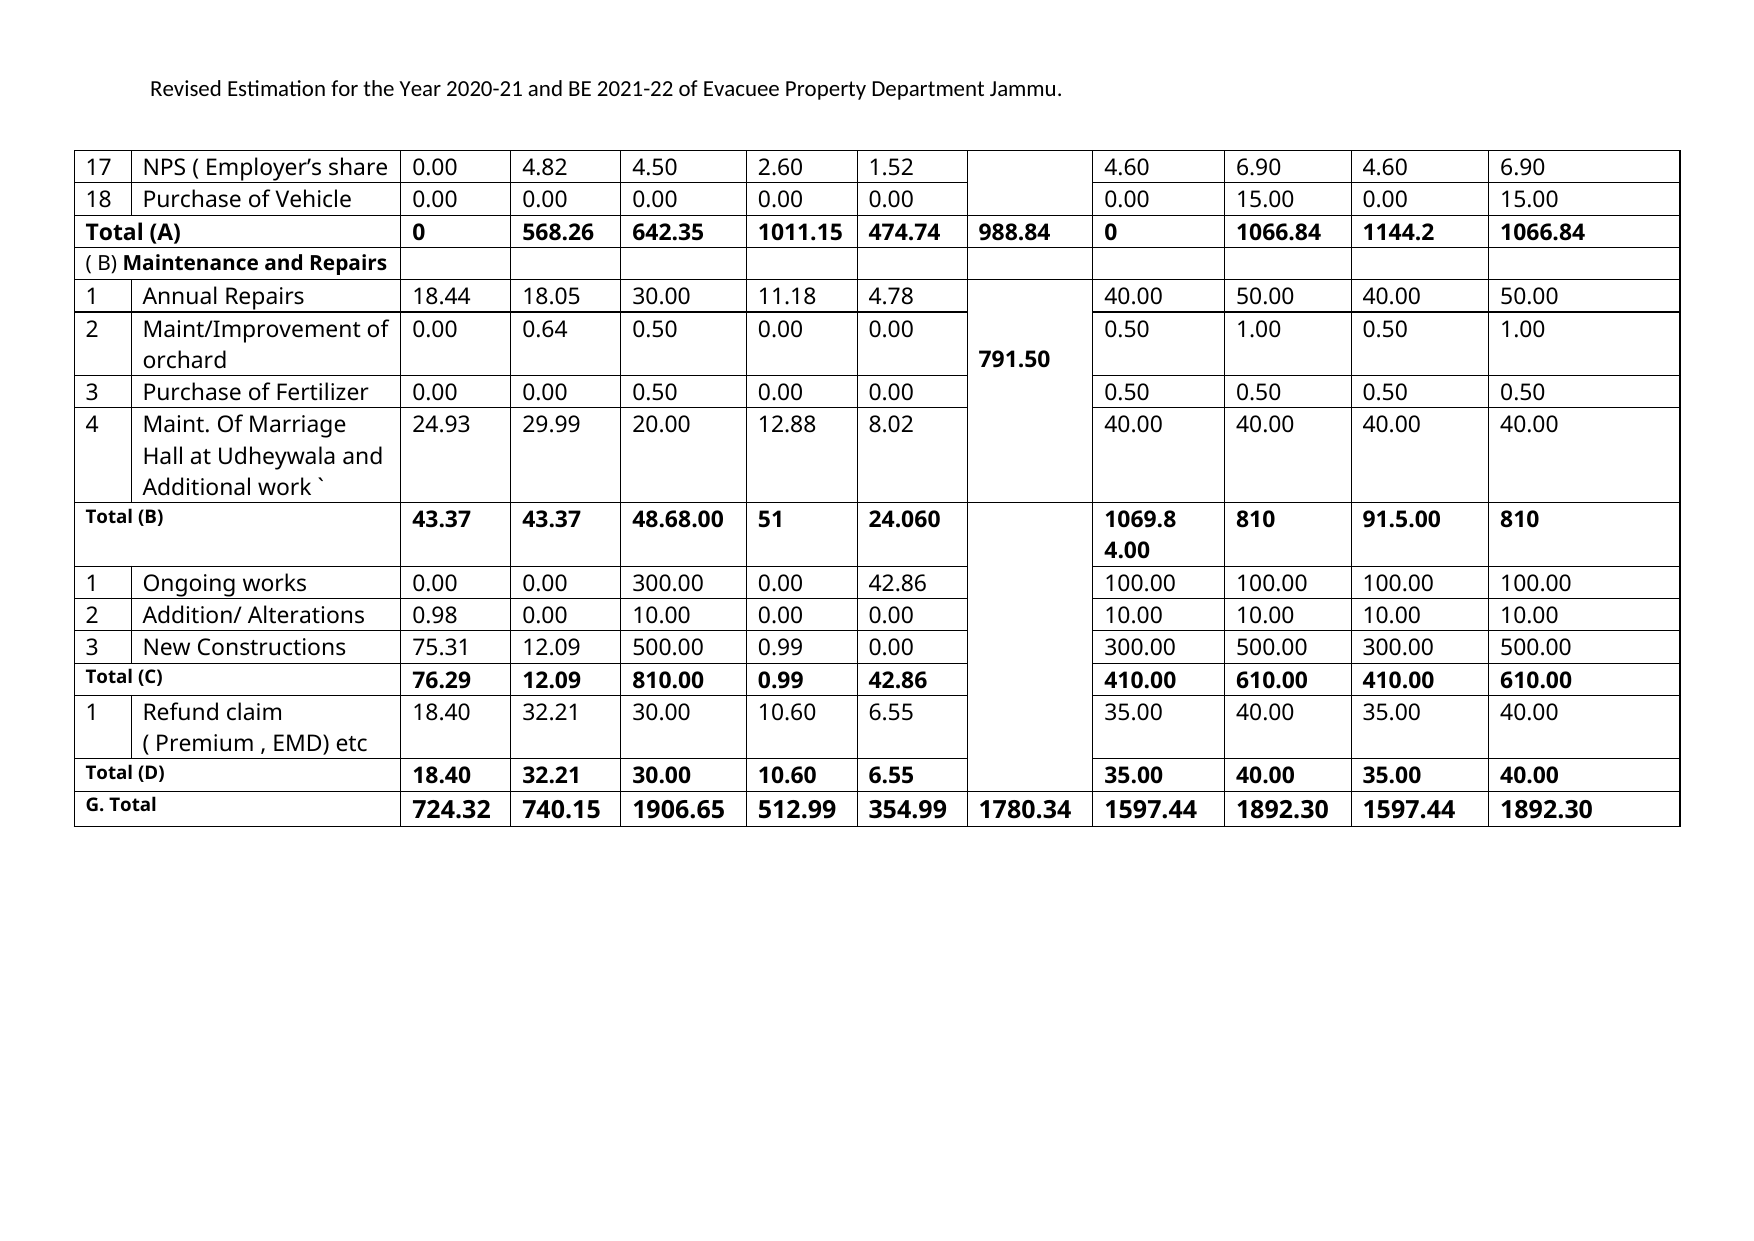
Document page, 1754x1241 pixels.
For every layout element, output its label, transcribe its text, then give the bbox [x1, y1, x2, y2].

table_cell 48.68 [511, 503, 620, 566]
table_cell 32.21 [511, 759, 620, 791]
table_cell 0.99 [747, 664, 857, 695]
table_cell 0.00 [747, 599, 857, 630]
table_cell 40.00 [1093, 280, 1224, 311]
table_cell 500.00 [621, 631, 746, 662]
table_cell 0.00 [858, 599, 967, 630]
table_cell [858, 248, 967, 279]
table_cell 0.00 [747, 376, 857, 407]
table_cell 29.99 [511, 408, 620, 502]
table_cell 42.86 [858, 664, 967, 695]
table_cell 500.00 [1489, 631, 1679, 662]
table_cell 724.32 [401, 792, 510, 826]
table_cell [968, 248, 1092, 279]
table_cell 0.64 [511, 313, 620, 375]
table_cell 100.00 [1225, 567, 1351, 598]
table_cell 1015.65 [621, 216, 746, 247]
table_cell 76.29 [401, 664, 510, 695]
table_cell 8.02 [858, 408, 967, 502]
table_cell Maint/Improvement of orchard [132, 313, 400, 375]
table_cell G. Total [75, 792, 400, 826]
table_cell 0.00 [747, 183, 857, 214]
table_cell 0.00 [747, 567, 857, 598]
table_cell 6.55 [858, 696, 967, 758]
table_cell 91.50 [1489, 503, 1679, 566]
table_cell 0.00 [511, 599, 620, 630]
table_cell 0.00 [747, 313, 857, 375]
table_cell [401, 248, 510, 279]
table_cell 15.00 [1489, 183, 1679, 214]
table_cell 300.00 [1093, 631, 1224, 662]
table_cell 1 [75, 280, 131, 311]
table_cell 0.00 [401, 567, 510, 598]
table_cell Annual Repairs [132, 280, 400, 311]
table_cell 4.60 [1093, 151, 1224, 182]
table_cell 1597.44 [1093, 792, 1224, 826]
table_cell [1489, 248, 1679, 279]
table_cell 12.09 [511, 631, 620, 662]
table_cell 12.80 [858, 503, 967, 566]
table_cell 10.00 [621, 599, 746, 630]
table_cell 40.00 [1352, 280, 1488, 311]
table_cell 2 [75, 313, 131, 375]
table_cell 6.90 [1225, 151, 1351, 182]
table_cell 30.00 [621, 696, 746, 758]
table_cell 10.00 [1489, 599, 1679, 630]
table_cell 50.00 [1489, 280, 1679, 311]
table_cell Purchase of Vehicle [132, 183, 400, 214]
table_cell 0.00 [621, 183, 746, 214]
table_cell 18.44 [401, 280, 510, 311]
table_cell 24.93 [401, 408, 510, 502]
table_cell Total (A) [75, 216, 400, 247]
table_cell 11.18 [747, 280, 857, 311]
table_cell 1 [75, 567, 131, 598]
table_cell [621, 248, 746, 279]
table_cell 100.00 [1352, 567, 1488, 598]
table_cell 6.55 [858, 759, 967, 791]
table_cell 35.00 [1352, 696, 1488, 758]
table_cell [511, 248, 620, 279]
table_cell 2.60 [747, 151, 857, 182]
table_cell 51.00 [621, 503, 746, 566]
table_cell Ongoing works [132, 567, 400, 598]
table_cell 0.50 [1489, 376, 1679, 407]
table_cell 1597.44 [1352, 792, 1488, 826]
table_cell 4.50 [621, 151, 746, 182]
table_cell 0.00 [858, 313, 967, 375]
table_cell 0.50 [1093, 313, 1224, 375]
table_cell 410.00 [1352, 664, 1488, 695]
table_cell 12.88 [747, 408, 857, 502]
table_cell 791.50 [968, 280, 1092, 502]
table_cell 0.50 [1352, 376, 1488, 407]
table_cell 0.00 [858, 183, 967, 214]
table_cell 100.00 [1489, 567, 1679, 598]
table_cell NPS ( Employer’s share [132, 151, 400, 182]
table_cell 10.00 [1352, 599, 1488, 630]
table_cell 12.09 [511, 664, 620, 695]
table_cell 1906.65 [621, 792, 746, 826]
table_cell 40.00 [1489, 696, 1679, 758]
table_cell 17 [75, 151, 131, 182]
table_cell 0.50 [1225, 376, 1351, 407]
table_cell 100.00 [1093, 567, 1224, 598]
table_cell 10.60 [747, 759, 857, 791]
table_cell 300.00 [621, 567, 746, 598]
table_cell 1.00 [1489, 313, 1679, 375]
table_cell 40.00 [1093, 408, 1224, 502]
table_cell 512.99 [747, 792, 857, 826]
table_cell 4.78 [858, 280, 967, 311]
table_cell Total (C) [75, 664, 400, 695]
table_cell 3 [75, 376, 131, 407]
table_cell 10.00 [1225, 599, 1351, 630]
table_cell Purchase of Fertilizer [132, 376, 400, 407]
table_cell 0.00 [1352, 183, 1488, 214]
table_cell 40.00 [1489, 408, 1679, 502]
table_cell ( B) Maintenance and Repairs [75, 248, 400, 279]
table_cell 35.00 [1093, 759, 1224, 791]
table_cell 40.00 [1225, 759, 1351, 791]
table_cell 40.00 [1225, 408, 1351, 502]
table_cell 410.00 [1093, 664, 1224, 695]
table_cell 354.99 [858, 792, 967, 826]
table_cell 81.00 [1352, 503, 1488, 566]
table_cell 0.00 [401, 151, 510, 182]
table_cell 30.00 [621, 280, 746, 311]
table_cell New Constructions [132, 631, 400, 662]
table_cell 24.06 [747, 503, 857, 566]
table_cell 3 [75, 631, 131, 662]
table_cell 0.00 [401, 313, 510, 375]
table_cell 610.00 [1489, 664, 1679, 695]
table_cell 810.00 [621, 664, 746, 695]
table_cell [747, 248, 857, 279]
table_cell 0.00 [511, 567, 620, 598]
table_cell 10.00 [1093, 599, 1224, 630]
table_cell 477.34 [747, 216, 857, 247]
table_cell 0.00 [401, 376, 510, 407]
table_cell 1151.1 [1489, 216, 1679, 247]
table_cell 1892.30 [1225, 792, 1351, 826]
table_cell 1.52 [858, 151, 967, 182]
table_cell 4 [75, 408, 131, 502]
table_cell 0.50 [621, 376, 746, 407]
table_cell 4.82 [511, 151, 620, 182]
table_cell 35.00 [1093, 696, 1224, 758]
table_cell 50.00 [1225, 280, 1351, 311]
table_cell 0.98 [401, 599, 510, 630]
table_cell 18.05 [511, 280, 620, 311]
table_cell 647.17 [511, 216, 620, 247]
table_cell 740.15 [511, 792, 620, 826]
table_cell 0.00 [1093, 183, 1224, 214]
table_cell 32.21 [511, 696, 620, 758]
table_cell 300.00 [1352, 631, 1488, 662]
table_cell 2 [75, 599, 131, 630]
table_cell 75.31 [401, 631, 510, 662]
table_cell 43.37 [401, 503, 510, 566]
table_cell 0.50 [1352, 313, 1488, 375]
table_cell [1093, 248, 1224, 279]
table_cell [1352, 248, 1488, 279]
table_cell 0.00 [858, 376, 967, 407]
table_cell 0.50 [1093, 376, 1224, 407]
table_cell Maint. Of Marriage Hall at Udheywala and Additional work ` [132, 408, 400, 502]
table_cell Total (D) [75, 759, 400, 791]
table_cell 81.00 [1093, 503, 1224, 566]
table_cell 30.00 [621, 759, 746, 791]
table_cell 18.40 [401, 759, 510, 791]
table_cell 988.84 [968, 216, 1092, 247]
table_cell 292.78 [858, 216, 967, 247]
table_cell Total (B) [75, 503, 400, 566]
table_cell 0.50 [621, 313, 746, 375]
table_cell 0.99 [747, 631, 857, 662]
table_cell 20.00 [621, 408, 746, 502]
table_cell 18 [75, 183, 131, 214]
table_cell 40.00 [1352, 408, 1488, 502]
table_cell 6.90 [1489, 151, 1679, 182]
table_cell 0.00 [511, 183, 620, 214]
table_cell 1071.44 [1093, 216, 1224, 247]
table_cell 10.60 [747, 696, 857, 758]
table_cell 0.00 [511, 376, 620, 407]
table_cell 1071.44 [1352, 216, 1488, 247]
table_cell 568.26 [401, 216, 510, 247]
table_cell 40.00 [1225, 696, 1351, 758]
table_cell 15.00 [1225, 183, 1351, 214]
table_cell Refund claim ( Premium , EMD) etc [132, 696, 400, 758]
table_cell 42.86 [858, 567, 967, 598]
table_cell 0.00 [401, 183, 510, 214]
table_cell 0.00 [858, 631, 967, 662]
table_cell 1 [75, 696, 131, 758]
table_cell 1.00 [1225, 313, 1351, 375]
table_cell 1780.34 [968, 792, 1092, 826]
table_cell 40.00 [1489, 759, 1679, 791]
table_cell 1151.1 [1225, 216, 1351, 247]
table_cell 18.40 [401, 696, 510, 758]
table_cell 500.00 [1225, 631, 1351, 662]
table_cell [968, 503, 1092, 791]
table_cell 610.00 [1225, 664, 1351, 695]
table_cell 1892.30 [1489, 792, 1679, 826]
table_cell 35.00 [1352, 759, 1488, 791]
table_cell 4.60 [1352, 151, 1488, 182]
table_cell 91.50 [1225, 503, 1351, 566]
table_cell Addition/ Alterations [132, 599, 400, 630]
table_cell [1225, 248, 1351, 279]
